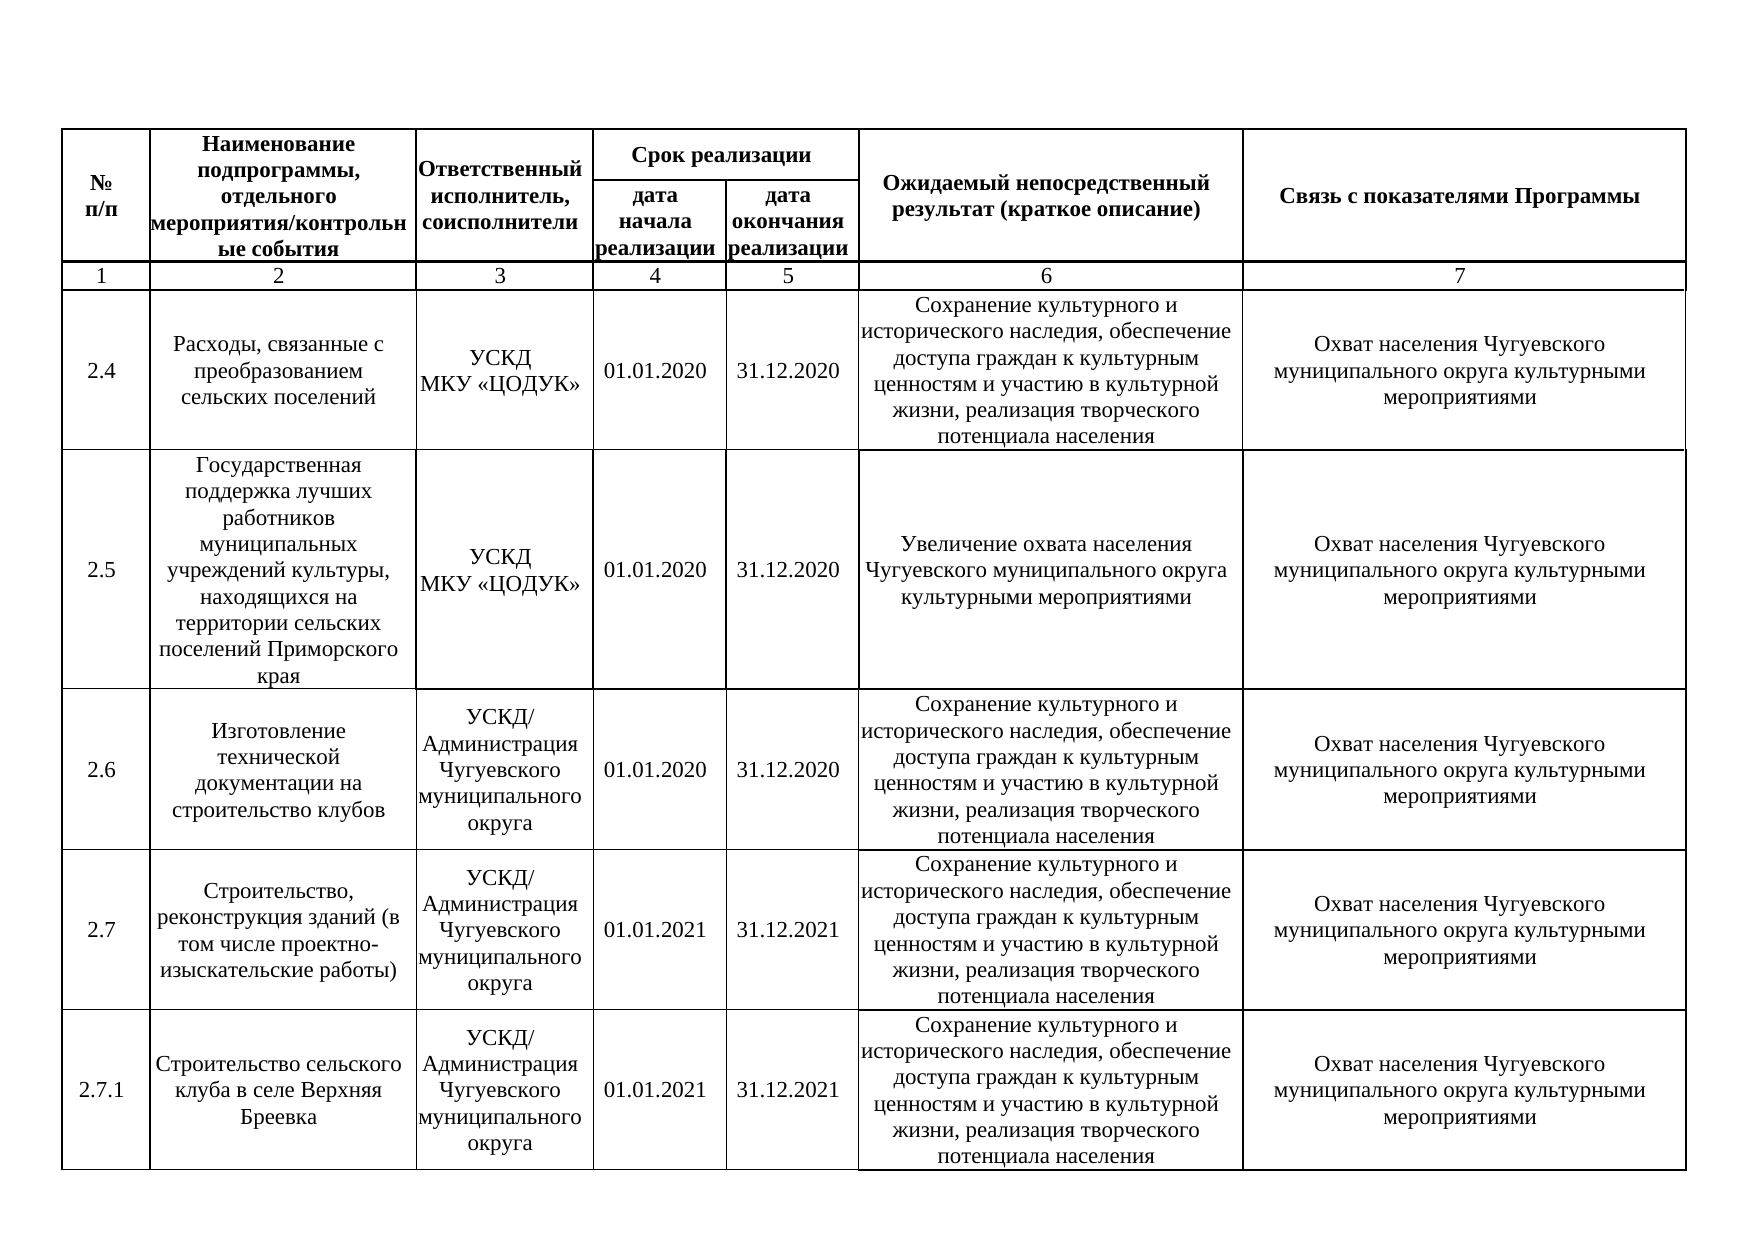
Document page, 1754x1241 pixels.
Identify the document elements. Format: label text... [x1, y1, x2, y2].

table_header Ожидаемый непосредственный результат (краткое описание) [860, 130, 1242, 260]
table_cell Строительство, реконструкция зданий (в том числе проектно-изыскательские работы) [151, 850, 416, 1009]
table_cell 3 [417, 263, 592, 289]
table_cell 31.12.2021 [727, 850, 858, 1009]
table_cell УСКД/Администрация Чугуевского муниципального округа [417, 850, 593, 1009]
table_header Срок реализации [594, 130, 858, 179]
table_cell Охват населения Чугуевского муниципального округа культурными мероприятиями [1244, 690, 1685, 848]
table_cell Увеличение охвата населения Чугуевского муниципального округа культурными мероприятиями [860, 451, 1242, 688]
table_cell УСКД/Администрация Чугуевского муниципального округа [417, 690, 593, 848]
table_cell Охват населения Чугуевского муниципального округа культурными мероприятиями [1244, 1011, 1685, 1169]
table_cell 1 [63, 263, 149, 289]
table_cell 4 [594, 263, 725, 289]
table_cell Охват населения Чугуевского муниципального округа культурными мероприятиями [1244, 449, 1685, 688]
table_cell 31.12.2020 [727, 690, 858, 848]
table_cell дата начала реализации [594, 181, 725, 260]
table_cell Изготовление технической документации на строительство клубов [151, 689, 416, 848]
table_cell 01.01.2020 [594, 291, 726, 449]
table_cell УСКД/Администрация Чугуевского муниципального округа [417, 1010, 593, 1169]
table_cell 01.01.2020 [594, 450, 725, 688]
table_cell Охват населения Чугуевского муниципального округа культурными мероприятиями [1244, 851, 1685, 1009]
table_cell 01.01.2021 [594, 850, 726, 1009]
table_cell 2.5 [63, 450, 149, 688]
table_cell Расходы, связанные с преобразованием сельских поселений [151, 291, 416, 449]
table_cell 7 [1244, 263, 1685, 289]
table_cell 2.7 [63, 850, 149, 1009]
table_cell 31.12.2020 [727, 450, 858, 688]
table_cell 31.12.2021 [727, 1010, 858, 1169]
table_cell 01.01.2020 [594, 690, 726, 848]
table_cell Охват населения Чугуевского муниципального округа культурными мероприятиями [1243, 289, 1685, 449]
table_header Ответственный исполнитель, соисполнители [417, 130, 592, 260]
table_cell 31.12.2020 [727, 291, 858, 449]
table_cell УСКД МКУ «ЦОДУК» [417, 450, 592, 688]
table_header Связь с показателями Программы [1244, 130, 1685, 260]
table_header № п/п [63, 130, 149, 260]
table_cell дата окончания реализации [727, 181, 858, 260]
table_cell 2.4 [63, 291, 149, 449]
table_cell УСКД МКУ «ЦОДУК» [417, 291, 593, 449]
table_cell 01.01.2021 [594, 1010, 726, 1169]
table_cell 6 [860, 263, 1242, 289]
table_cell Государственная поддержка лучших работников муниципальных учреждений культуры, находящихся на территории сельских поселений Приморского края [151, 450, 415, 688]
table_cell 2.7.1 [63, 1010, 149, 1169]
table_header Наименование подпрограммы, отдельного мероприятия/контрольные события [151, 130, 415, 260]
table_cell 2.6 [63, 689, 149, 848]
table_cell 2 [151, 263, 415, 289]
table_cell Строительство сельского клуба в селе Верхняя Бреевка [151, 1010, 416, 1169]
table_cell 5 [727, 263, 858, 289]
